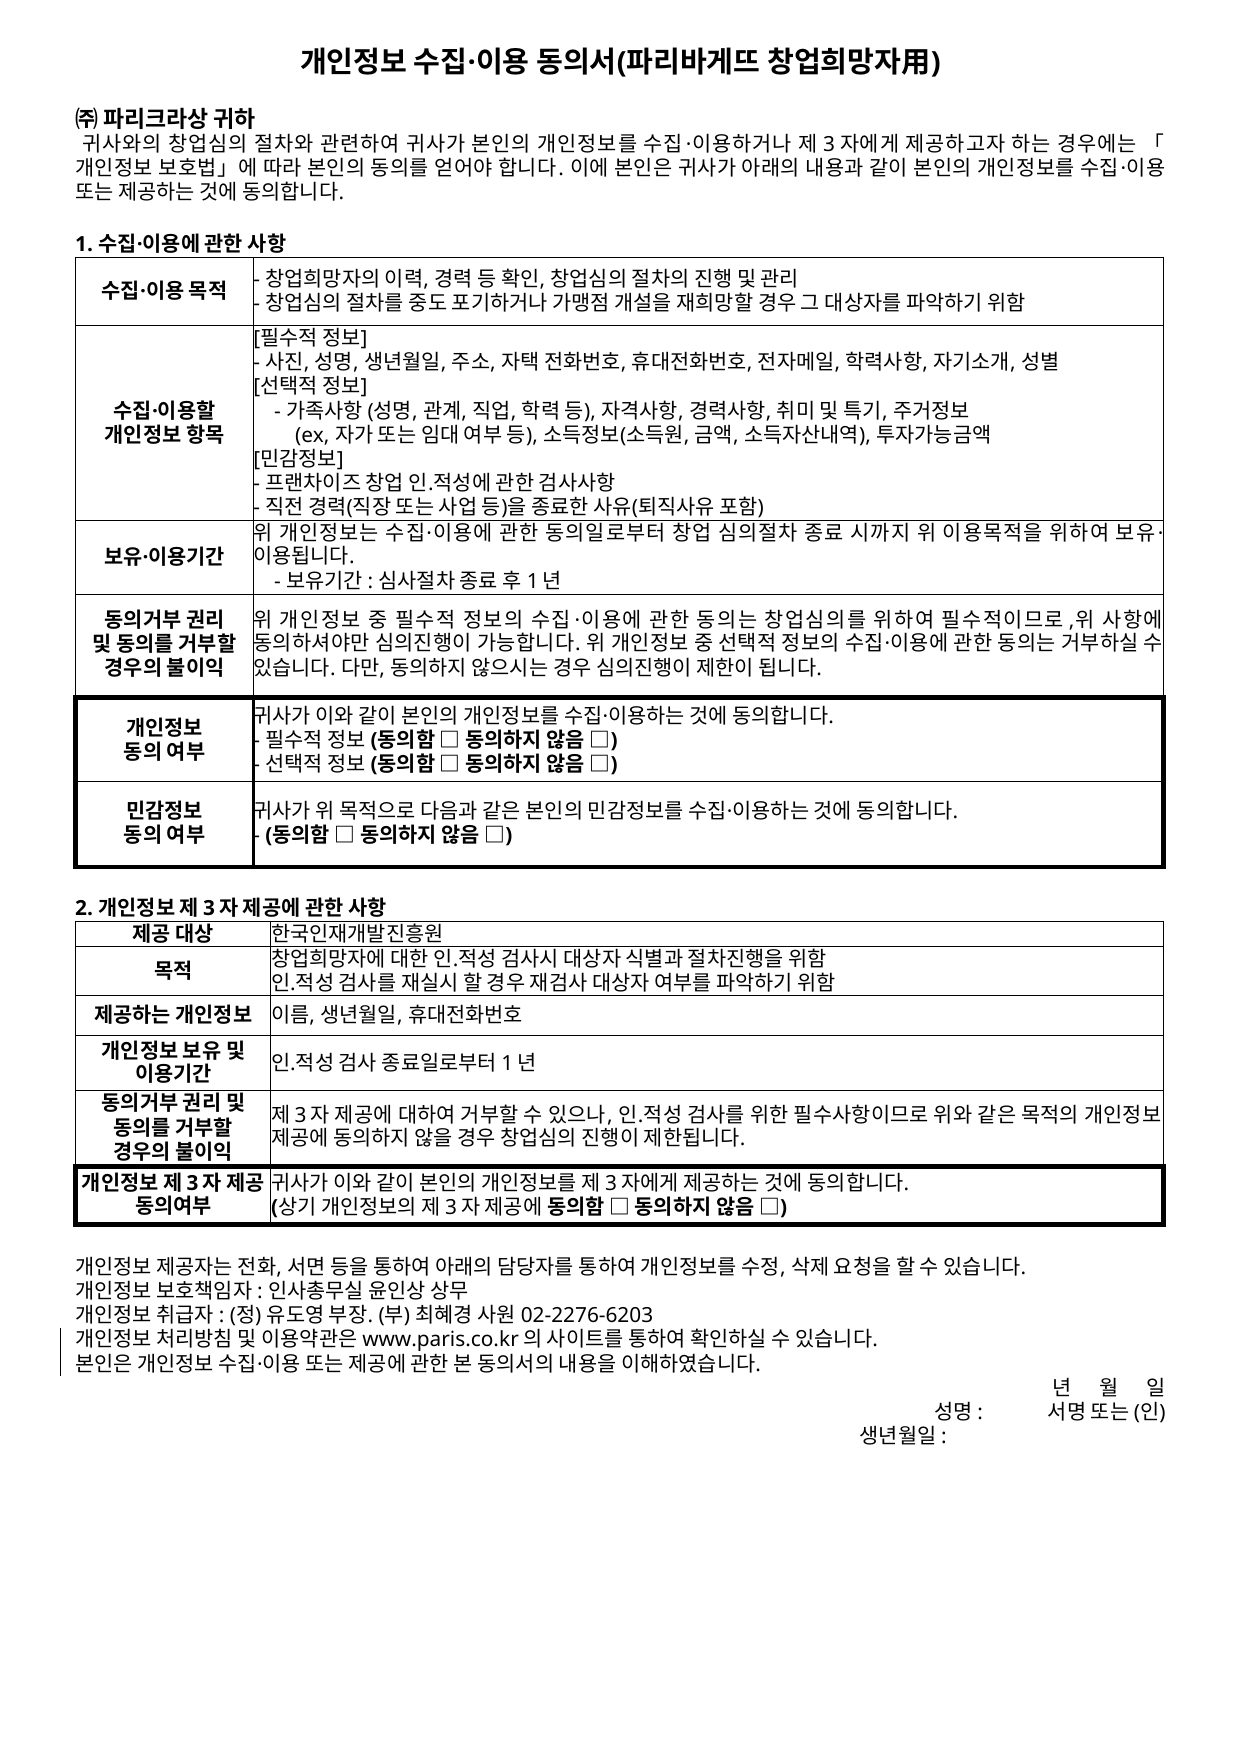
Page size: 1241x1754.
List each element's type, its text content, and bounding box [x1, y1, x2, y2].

text 생년월일 : [75, 1424, 946, 1448]
text 개인정보 제공자는 전화, 서면 등을 통하여 아래의 담당자를 통하여 개인정보를 수정, 삭제 요청을 할 수 있습니다. [75, 1255, 1165, 1279]
text ㈜ 파리크라상 귀하 [75, 106, 1165, 133]
table_cell 이름, 생년월일, 휴대전화번호 [271, 996, 1163, 1035]
text 성명 : 서명 또는 (인) [75, 1400, 1165, 1424]
table_cell 동의거부 권리 및 동의를 거부할 경우의 불이익 [76, 1091, 270, 1164]
table_cell 인.적성 검사 종료일로부터 1년 [271, 1036, 1163, 1090]
table_cell 창업희망자에 대한 인.적성 검사시 대상자 식별과 절차진행을 위함 인.적성 검사를 재실시 할 경우 재검사 대상자 여부를 파악하기 위함 [271, 947, 1163, 995]
text 1. 수집·이용에 관한 사항 [75, 232, 1165, 257]
table_cell 제공하는 개인정보 [76, 996, 270, 1035]
text 년 월 일 [75, 1376, 1165, 1400]
table_cell 위 개인정보 중 필수적 정보의 수집·이용에 관한 동의는 창업심의를 위하여 필수적이므로,위 사항에 동의하셔야만 심의진행이 가능합니다. 위 개인정보 중 선택적 정보의 수집·이용에 관한 동의는 거부하실 수 있습니다. 다만, 동의하지 않으시는 경우 심의진행이 제한이 됩니다. [254, 595, 1163, 695]
table_cell 개인정보 보유 및 이용기간 [76, 1036, 270, 1090]
table_cell 보유·이용기간 [76, 521, 253, 594]
table_cell 목적 [76, 947, 270, 995]
table_cell 귀사가 위 목적으로 다음과 같은 본인의 민감정보를 수집·이용하는 것에 동의합니다. - (동의함 □ 동의하지 않음 □) [255, 782, 1161, 864]
text 개인정보 처리방침 및 이용약관은 www.paris.co.kr의 사이트를 통하여 확인하실 수 있습니다. [75, 1327, 1165, 1352]
text 개인정보 수집·이용 동의서(파리바게뜨 창업희망자用) [75, 45, 1165, 79]
table_cell 제3자 제공에 대하여 거부할 수 있으나, 인.적성 검사를 위한 필수사항이므로 위와 같은 목적의 개인정보 제공에 동의하지 않을 경우 창업심의 진행이 제한됩니다. [271, 1091, 1163, 1164]
text 개인정보 보호책임자 : 인사총무실 윤인상 상무 [75, 1279, 1165, 1303]
table_cell 민감정보 동의 여부 [78, 782, 252, 864]
table_header 제공 대상 [76, 922, 270, 946]
table_cell 개인정보 제3자 제공 동의여부 [78, 1169, 270, 1222]
text 귀사와의 창업심의 절차와 관련하여 귀사가 본인의 개인정보를 수집·이용하거나 제3자에게 제공하고자 하는 경우에는 「개인정보 보호법」에 따라 본인의 동의를 얻어야 합니다. 이에 본인은 귀사가 아래의 내용과 같이 본인의 개인정보를 수집·이용 또는 제공하는 것에 동의합니다. [75, 133, 1165, 205]
table_header 수집·이용 목적 [76, 258, 253, 325]
table_header 한국인재개발진흥원 [271, 922, 1163, 946]
text 개인정보 취급자 : (정) 유도영 부장. (부) 최혜경 사원 02-2276-6203 [75, 1303, 1165, 1327]
text 본인은 개인정보 수집·이용 또는 제공에 관한 본 동의서의 내용을 이해하였습니다. [75, 1352, 1165, 1376]
table_cell 개인정보 동의 여부 [78, 700, 252, 781]
table_cell 귀사가 이와 같이 본인의 개인정보를 수집·이용하는 것에 동의합니다. - 필수적 정보 (동의함 □ 동의하지 않음 □) - 선택적 정보 (동의함 □ 동의하지 않음 □) [255, 700, 1161, 781]
table_cell [필수적 정보] - 사진, 성명, 생년월일, 주소, 자택 전화번호, 휴대전화번호, 전자메일, 학력사항, 자기소개, 성별 [선택적 정보] - 가족사항 (성명, 관계, 직업, 학력 등), 자격사항, 경력사항, 취미 및 특기, 주거정보 (ex, 자가 또는 임대 여부 등), 소득정보(소득원, 금액, 소득자산내역), 투자가능금액 [민감정보] - 프랜차이즈 창업 인.적성에 관한 검사사항 - 직전 경력(직장 또는 사업 등)을 종료한 사유(퇴직사유 포함) [254, 326, 1163, 520]
table_cell 귀사가 이와 같이 본인의 개인정보를 제3자에게 제공하는 것에 동의합니다. (상기 개인정보의 제3자 제공에 동의함 □ 동의하지 않음 □) [271, 1169, 1161, 1222]
table_cell 위 개인정보는 수집·이용에 관한 동의일로부터 창업 심의절차 종료 시까지 위 이용목적을 위하여 보유·이용됩니다. - 보유기간 : 심사절차 종료 후 1년 [254, 521, 1163, 594]
table_header - 창업희망자의 이력, 경력 등 확인, 창업심의 절차의 진행 및 관리 - 창업심의 절차를 중도 포기하거나 가맹점 개설을 재희망할 경우 그 대상자를 파악하기 위함 [254, 258, 1163, 325]
table_cell 동의거부 권리 및 동의를 거부할 경우의 불이익 [76, 595, 253, 695]
text 2. 개인정보 제3자 제공에 관한 사항 [75, 896, 1165, 921]
table_cell 수집·이용할 개인정보 항목 [76, 326, 253, 520]
